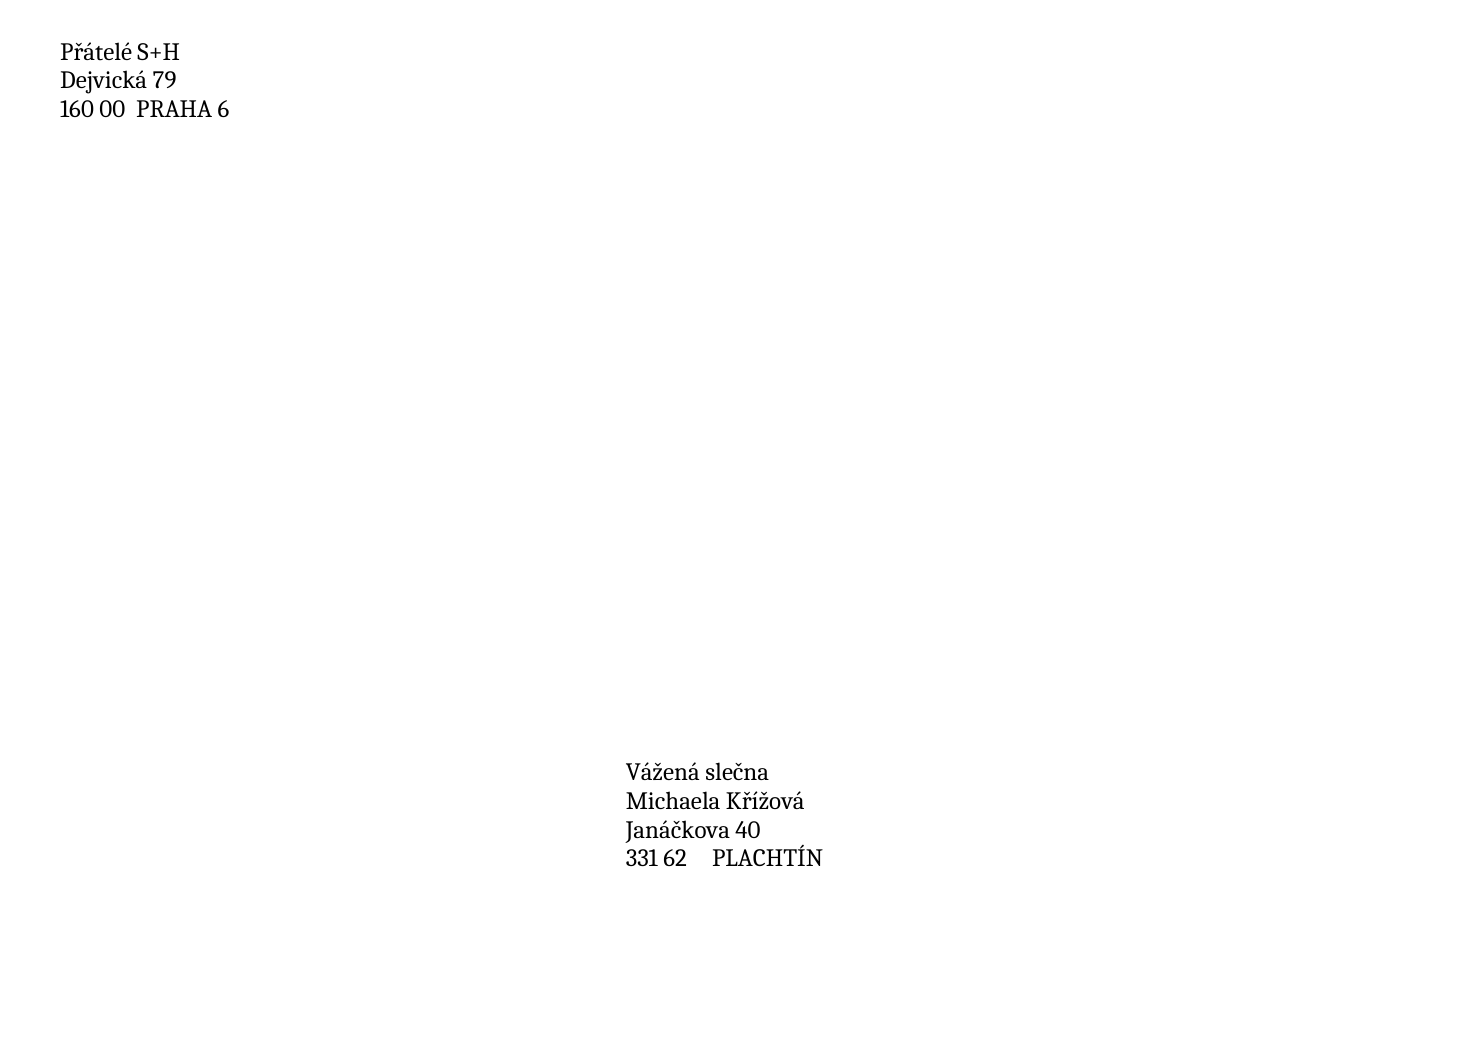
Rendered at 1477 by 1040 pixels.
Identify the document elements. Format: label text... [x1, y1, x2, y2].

text Janáčkova 40 [626, 816, 1151, 844]
text Přátelé S+H [60, 37, 1401, 66]
text Dejvická 79 [60, 66, 1401, 95]
text Vážená slečna [626, 758, 1151, 787]
text 331 62 Plachtín [626, 844, 1151, 873]
text 160 00 PRAHA 6 [60, 95, 1401, 124]
text Michaela Křížová [626, 787, 1151, 816]
